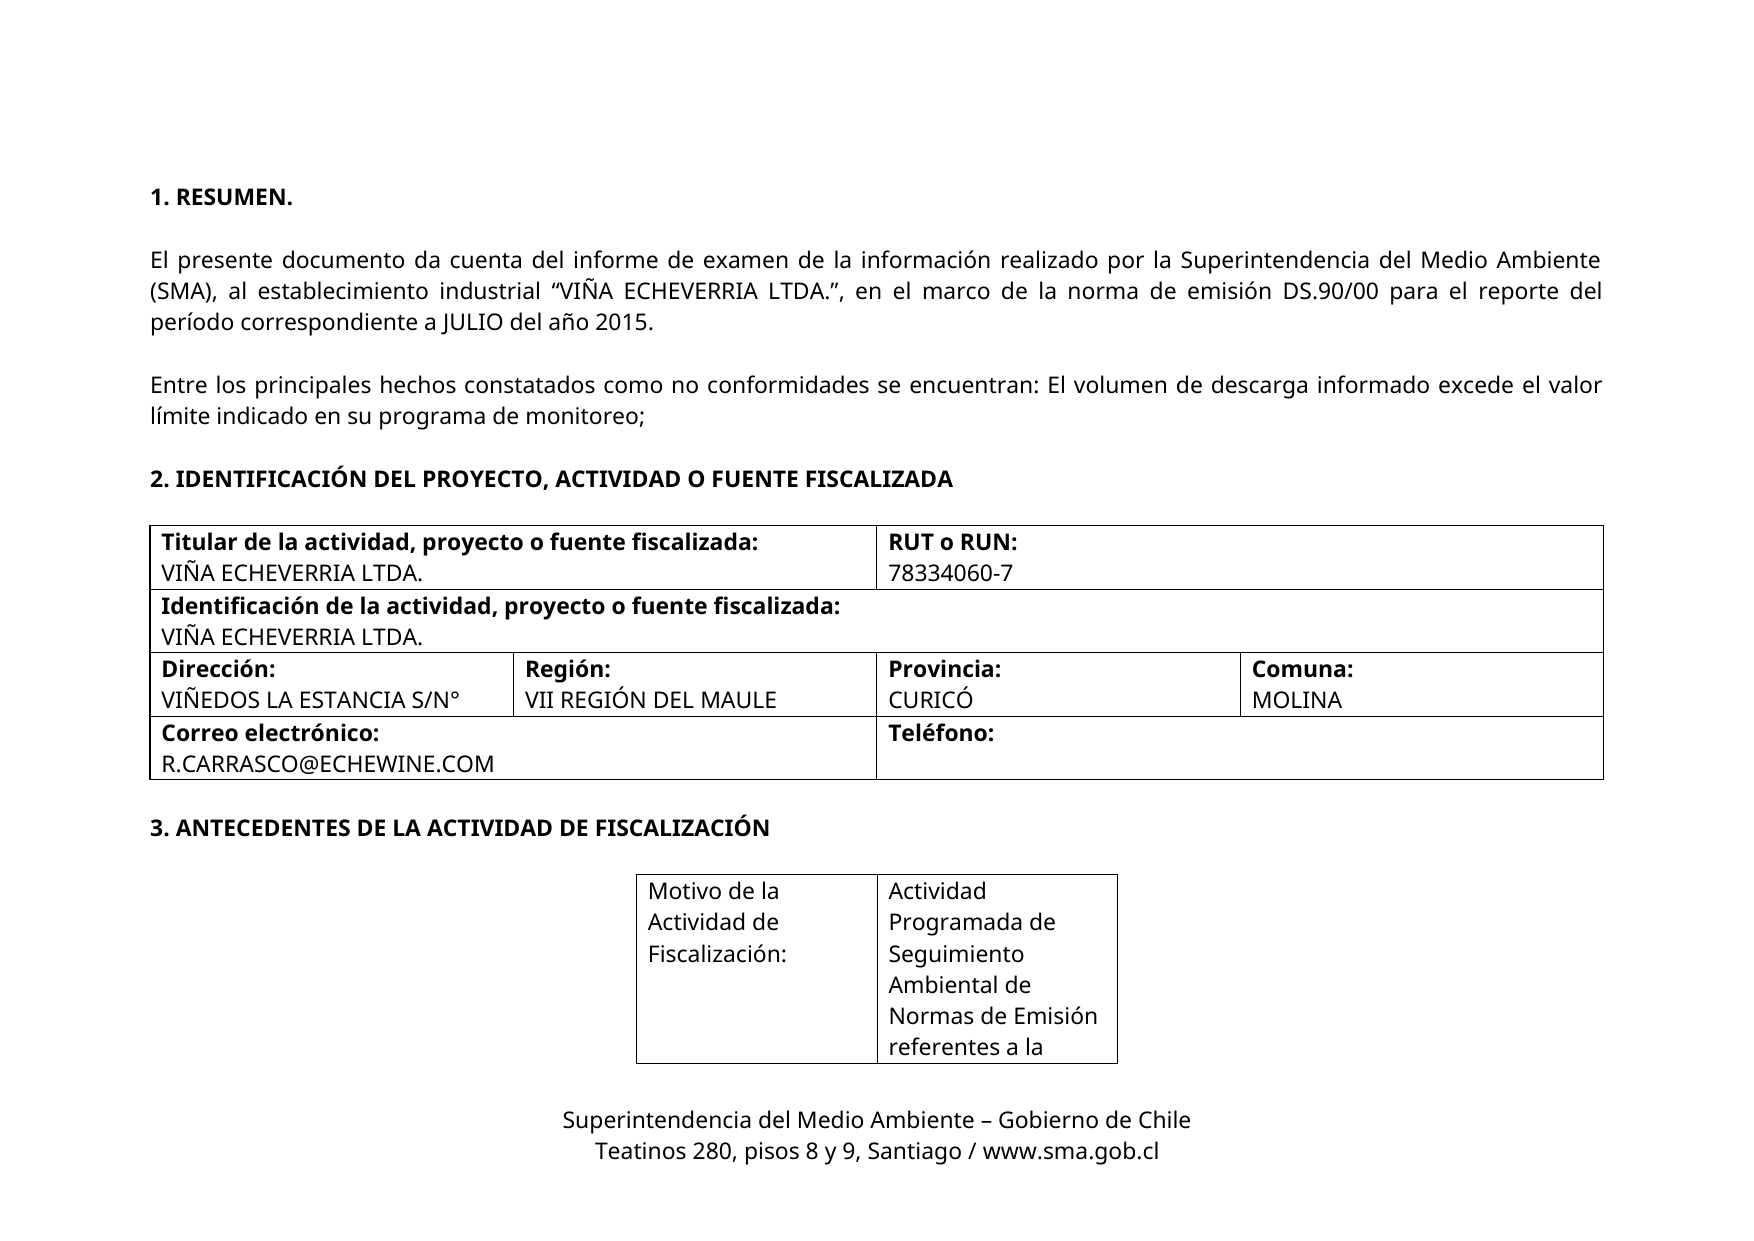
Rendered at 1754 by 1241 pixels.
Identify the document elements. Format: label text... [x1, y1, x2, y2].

text El presente documento da cuenta del informe de examen de la información realizado por la Superintendencia del Medio Ambiente (SMA), al establecimiento industrial “VIÑA ECHEVERRIA LTDA.”, en el marco de la norma de emisión DS.90/00 para el reporte del período correspondiente a JULIO del año 2015. [150, 212, 1604, 337]
table_cell Región: VII REGIÓN DEL MAULE [514, 653, 876, 716]
text 1. RESUMEN. [150, 150, 1604, 212]
table_cell Provincia: CURICÓ [877, 653, 1240, 716]
table_cell Teléfono: [877, 717, 1603, 779]
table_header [878, 875, 1117, 1062]
text Entre los principales hechos constatados como no conformidades se encuentran: El volumen de descarga informado excede el valor límite indicado en su programa de monitoreo; [150, 337, 1604, 431]
table_cell Dirección: VIÑEDOS LA ESTANCIA S/N° [151, 653, 513, 716]
text 3. ANTECEDENTES DE LA ACTIVIDAD DE FISCALIZACIÓN [150, 780, 1604, 843]
table_cell Comuna: MOLINA [1241, 653, 1603, 716]
table_header Titular de la actividad, proyecto o fuente fiscalizada: VIÑA ECHEVERRIA LTDA. [151, 526, 876, 588]
table_cell Identificación de la actividad, proyecto o fuente fiscalizada: VIÑA ECHEVERRIA LTDA. [151, 590, 1603, 652]
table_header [637, 875, 877, 1062]
table_header RUT o RUN: 78334060-7 [877, 526, 1603, 588]
table_cell Correo electrónico: R.CARRASCO@ECHEWINE.COM [151, 717, 876, 779]
text 2. IDENTIFICACIÓN DEL PROYECTO, ACTIVIDAD O FUENTE FISCALIZADA [150, 431, 1604, 494]
